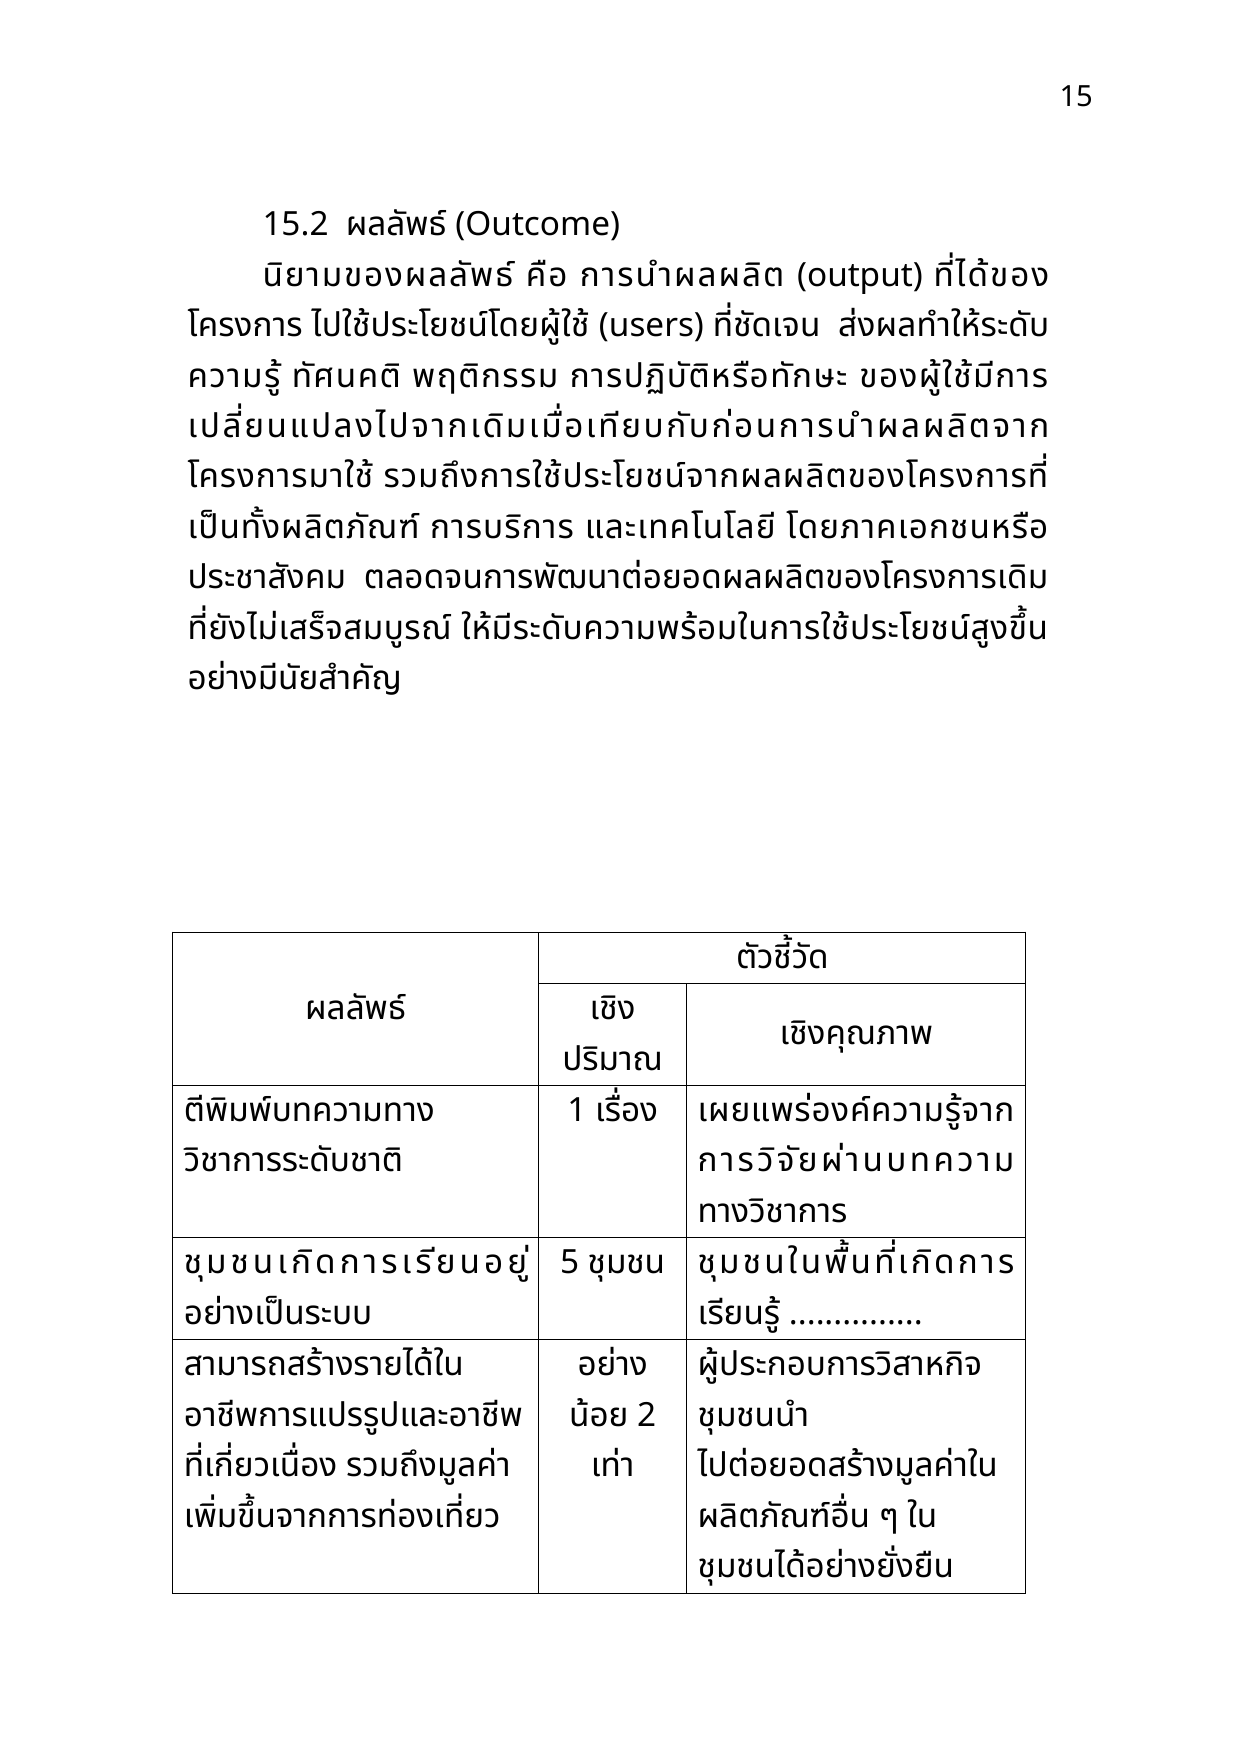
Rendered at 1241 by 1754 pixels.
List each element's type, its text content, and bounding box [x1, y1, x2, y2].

table_cell ชุมชนเกิดการเรียนอยู่อย่างเป็นระบบ [173, 1238, 538, 1339]
text นิยามของผลลัพธ์ คือ การนําผลผลิต (output) ที่ได้ของโครงการ ไปใช้ประโยชน์โดยผู้ใช้ (users) ที่ชัดเจน ส่งผลทำให้ระดับความรู้ ทัศนคติ พฤติกรรม การปฏิบัติหรือทักษะ ของผู้ใช้มีการเปลี่ยนแปลงไปจากเดิมเมื่อเทียบกับก่อนการนำผลผลิตจากโครงการมาใช้ รวมถึงการใช้ประโยชน์จากผลผลิตของโครงการที่เป็นทั้งผลิตภัณฑ์ การบริการ และเทคโนโลยี โดยภาคเอกชนหรือประชาสังคม ตลอดจนการพัฒนาต่อยอดผลผลิตของโครงการเดิมที่ยังไม่เสร็จสมบูรณ์ ให้มีระดับความพร้อมในการใช้ประโยชน์สูงขึ้นอย่างมีนัยสำคัญ [187, 250, 1049, 704]
table_cell ผู้ประกอบการวิสาหกิจชุมชนนำ ไปต่อยอดสร้างมูลค่าในผลิตภัณฑ์อื่น ๆ ในชุมชนได้อย่างยั่งยืน [687, 1340, 1025, 1592]
table_cell 1 เรื่อง [539, 1086, 686, 1237]
text 15.2 ผลลัพธ์ (Outcome) [187, 200, 1092, 250]
table_header ตัวชี้วัด [539, 933, 1025, 983]
table_cell อย่างน้อย 2 เท่า [539, 1340, 686, 1592]
table_cell เชิงคุณภาพ [687, 984, 1025, 1085]
table_cell ชุมชนในพื้นที่เกิดการเรียนรู้ ............... [687, 1238, 1025, 1339]
table_cell 5 ชุมชน [539, 1238, 686, 1339]
table_cell เชิงปริมาณ [539, 984, 686, 1085]
table_cell เผยแพร่องค์ความรู้จากการวิจัยผ่านบทความทางวิชาการ [687, 1086, 1025, 1237]
table_cell ตีพิมพ์บทความทางวิชาการระดับชาติ [173, 1086, 538, 1237]
table_header ผลลัพธ์ [173, 933, 538, 1085]
table_cell สามารถสร้างรายได้ในอาชีพการแปรรูปและอาชีพที่เกี่ยวเนื่อง รวมถึงมูลค่าเพิ่มขึ้นจากการท่องเที่ยว [173, 1340, 538, 1592]
